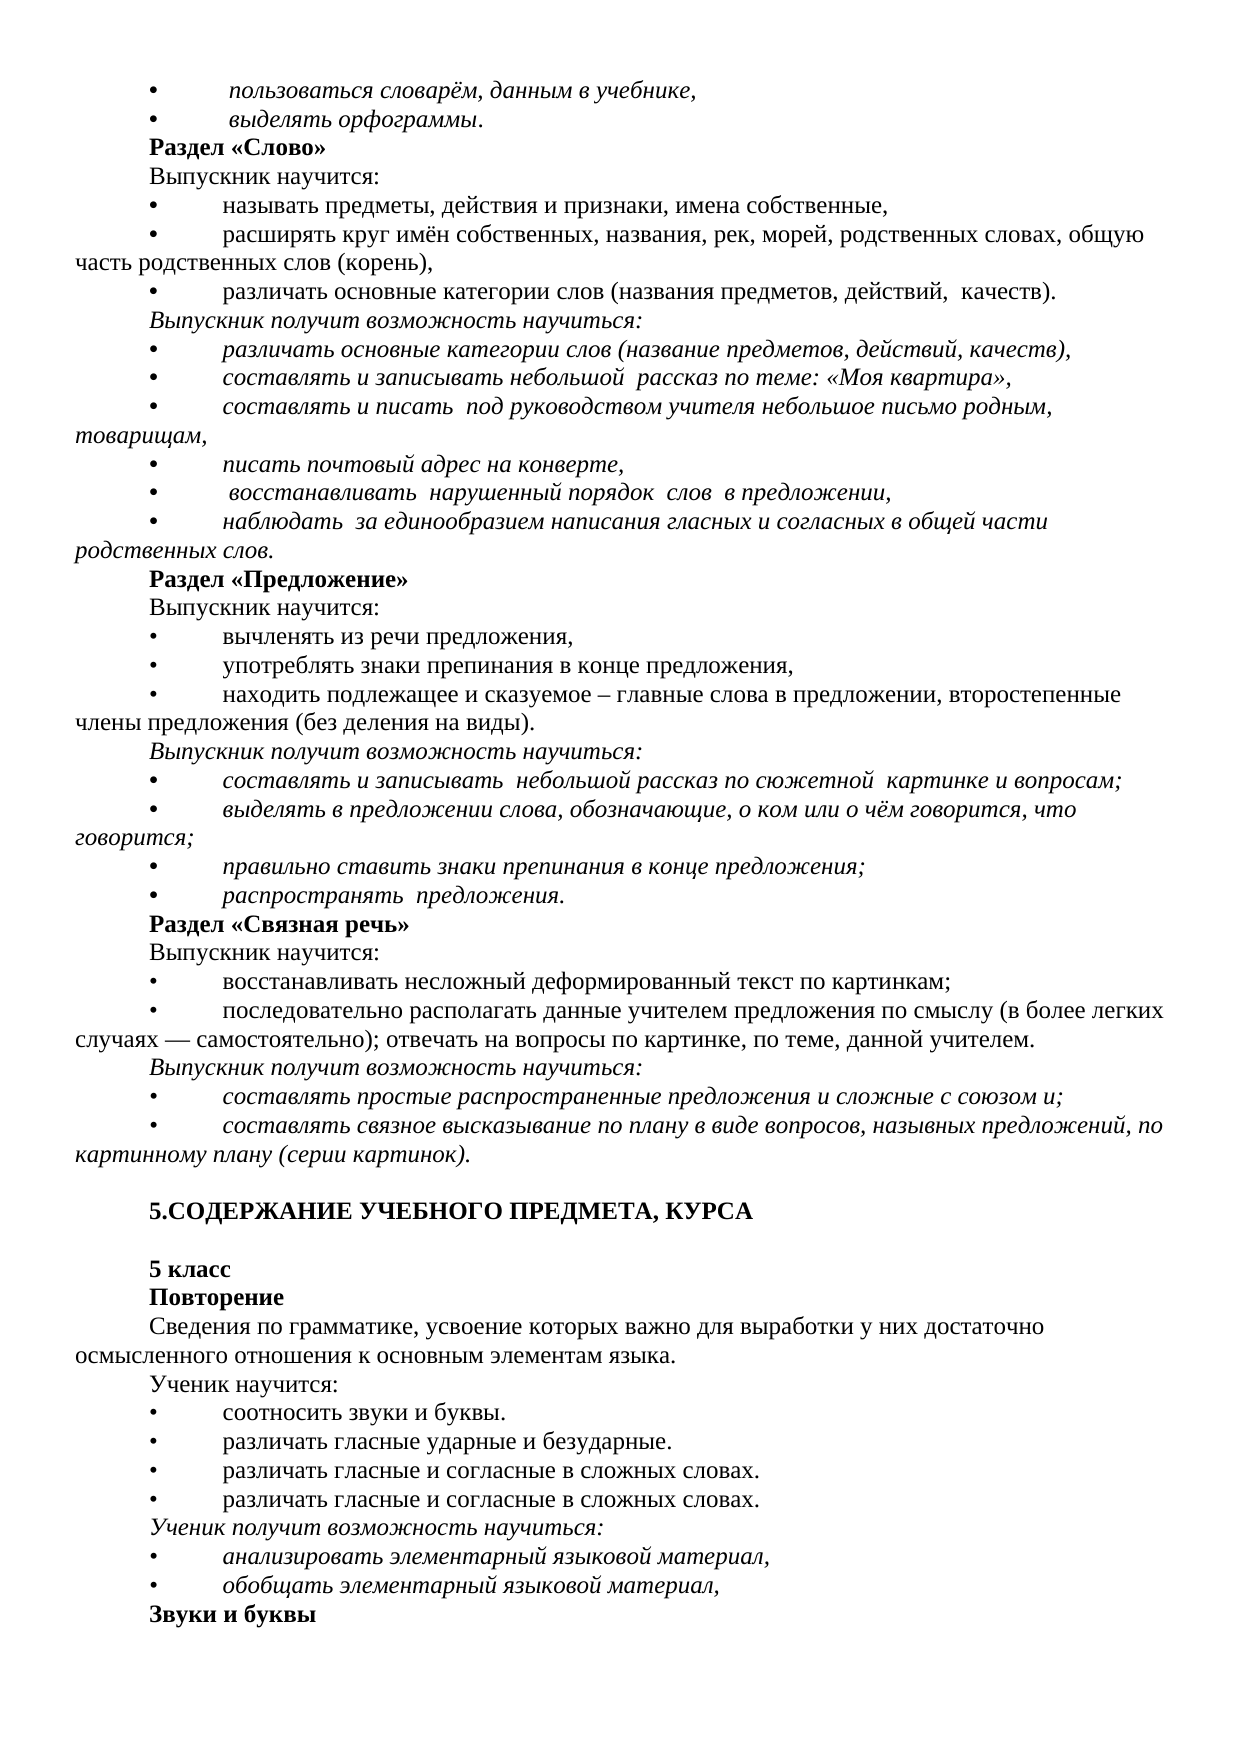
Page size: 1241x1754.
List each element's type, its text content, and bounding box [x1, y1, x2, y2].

list соотносить звуки и буквы. [75, 1397, 1165, 1426]
list вычленять из речи предложения, [75, 621, 1165, 650]
text Ученик научится: [75, 1369, 1165, 1397]
text Выпускник получит возможность научиться: [75, 1052, 1165, 1081]
text Повторение [75, 1282, 1165, 1311]
list различать гласные и согласные в сложных словах. [75, 1455, 1165, 1484]
list наблюдать за единообразием написания гласных и согласных в общей части родственных слов. [75, 506, 1165, 564]
list пользоваться словарём, данным в учебнике, [75, 75, 1165, 104]
text Раздел «Слово» [75, 132, 1165, 161]
list правильно ставить знаки препинания в конце предложения; [75, 851, 1165, 880]
text Раздел «Предложение» [75, 564, 1165, 592]
list составлять и записывать небольшой рассказ по теме: «Моя квартира», [75, 362, 1165, 391]
text Выпускник научится: [75, 937, 1165, 966]
list составлять и записывать небольшой рассказ по сюжетной картинке и вопросам; [75, 765, 1165, 794]
list составлять и писать под руководством учителя небольшое письмо родным, товарищам, [75, 391, 1165, 449]
list различать гласные ударные и безударные. [75, 1426, 1165, 1455]
text Сведения по грамматике, усвоение которых важно для выработки у них достаточно осмысленного отношения к основным элементам языка. [75, 1311, 1165, 1369]
list составлять простые распространенные предложения и сложные с союзом и; [75, 1081, 1165, 1110]
text 5 класс [75, 1254, 1165, 1282]
text Выпускник получит возможность научиться: [75, 736, 1165, 765]
list выделять орфограммы. [75, 104, 1165, 132]
list выделять в предложении слова, обозначающие, о ком или о чём говорится, что говорится; [75, 794, 1165, 851]
text Звуки и буквы [75, 1599, 1165, 1627]
list называть предметы, действия и признаки, имена собственные, [75, 190, 1165, 219]
list находить подлежащее и сказуемое – главные слова в предложении, второстепенные члены предложения (без деления на виды). [75, 679, 1165, 736]
list писать почтовый адрес на конверте, [75, 449, 1165, 477]
list распространять предложения. [75, 880, 1165, 909]
text Раздел «Связная речь» [75, 909, 1165, 937]
text Выпускник получит возможность научиться: [75, 305, 1165, 334]
text 5.СОДЕРЖАНИЕ УЧЕБНОГО ПРЕДМЕТА, КУРСА [75, 1196, 1165, 1225]
list восстанавливать нарушенный порядок слов в предложении, [75, 477, 1165, 506]
text Выпускник научится: [75, 592, 1165, 621]
list употреблять знаки препинания в конце предложения, [75, 650, 1165, 679]
list различать основные категории слов (названия предметов, действий, качеств). [75, 276, 1165, 305]
list различать гласные и согласные в сложных словах. [75, 1484, 1165, 1512]
list различать основные категории слов (название предметов, действий, качеств), [75, 334, 1165, 362]
list анализировать элементарный языковой материал, [75, 1541, 1165, 1570]
list обобщать элементарный языковой материал, [75, 1570, 1165, 1599]
list последовательно располагать данные учителем предложения по смыслу (в более легких случаях — самостоятельно); отвечать на вопросы по картинке, по теме, данной учителем. [75, 995, 1165, 1052]
text Ученик получит возможность научиться: [75, 1512, 1165, 1541]
list расширять круг имён собственных, названия, рек, морей, родственных словах, общую часть родственных слов (корень), [75, 219, 1165, 276]
text Выпускник научится: [75, 161, 1165, 190]
list составлять связное высказывание по плану в виде вопросов, назывных предложений, по картинному плану (серии картинок). [75, 1110, 1165, 1167]
list восстанавливать несложный деформированный текст по картинкам; [75, 966, 1165, 995]
